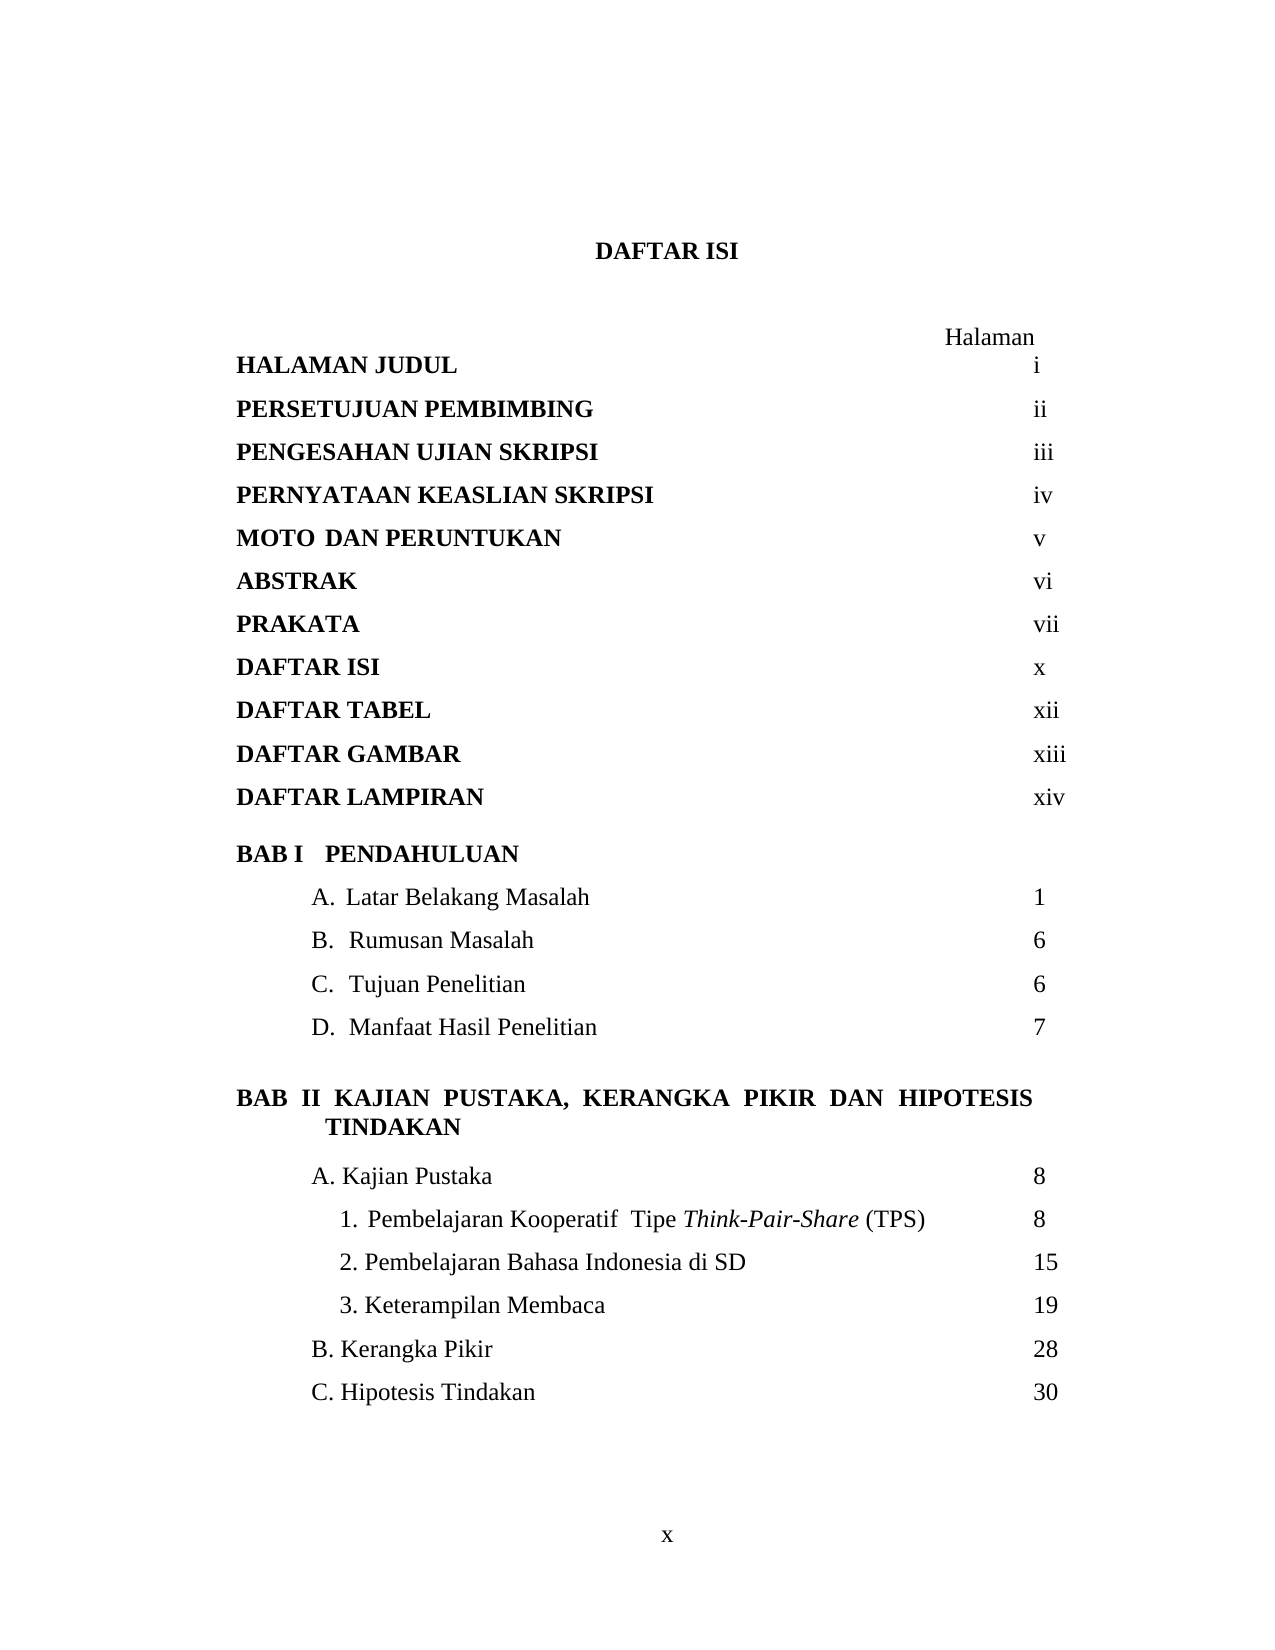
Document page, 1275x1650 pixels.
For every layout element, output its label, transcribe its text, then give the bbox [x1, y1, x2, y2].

list Rumusan Masalah 6 [311, 926, 1098, 954]
text PRAKATA vii [236, 609, 1098, 638]
text DAFTAR LAMPIRAN xiv [236, 782, 1098, 811]
text DAFTAR GAMBAR xiii [236, 739, 1098, 767]
text B. Kerangka Pikir 28 [311, 1334, 1098, 1362]
text ABSTRAK vi [236, 566, 1098, 595]
text 2. Pembelajaran Bahasa Indonesia di SD 15 [302, 1247, 1098, 1276]
text PERNYATAAN KEASLIAN SKRIPSI iv [236, 480, 1098, 509]
text A. Kajian Pustaka 8 [311, 1161, 1098, 1190]
list Manfaat Hasil Penelitian 7 [311, 1012, 1098, 1041]
list Tujuan Penelitian 6 [311, 969, 1098, 997]
text DAFTAR ISI x [236, 652, 1098, 681]
text BAB II KAJIAN PUSTAKA, KERANGKA PIKIR DAN HIPOTESIS TINDAKAN [236, 1083, 1033, 1140]
text 1. Pembelajaran Kooperatif Tipe Think-Pair-Share (TPS) 8 [339, 1204, 1098, 1233]
text C. Hipotesis Tindakan 30 [302, 1377, 1098, 1406]
text Halaman [236, 265, 1098, 351]
text PENGESAHAN UJIAN SKRIPSI iii [236, 437, 1098, 466]
text MOTO DAN PERUNTUKAN v [236, 523, 1098, 552]
text DAFTAR ISI [236, 236, 1098, 265]
text DAFTAR TABEL xii [236, 696, 1098, 724]
text HALAMAN JUDUL i [236, 351, 1098, 379]
text BAB I PENDAHULUAN [236, 839, 1098, 868]
text PERSETUJUAN PEMBIMBING ii [236, 394, 1098, 422]
text 3. Keterampilan Membaca 19 [236, 1291, 1098, 1319]
list Latar Belakang Masalah 1 [311, 882, 1098, 911]
